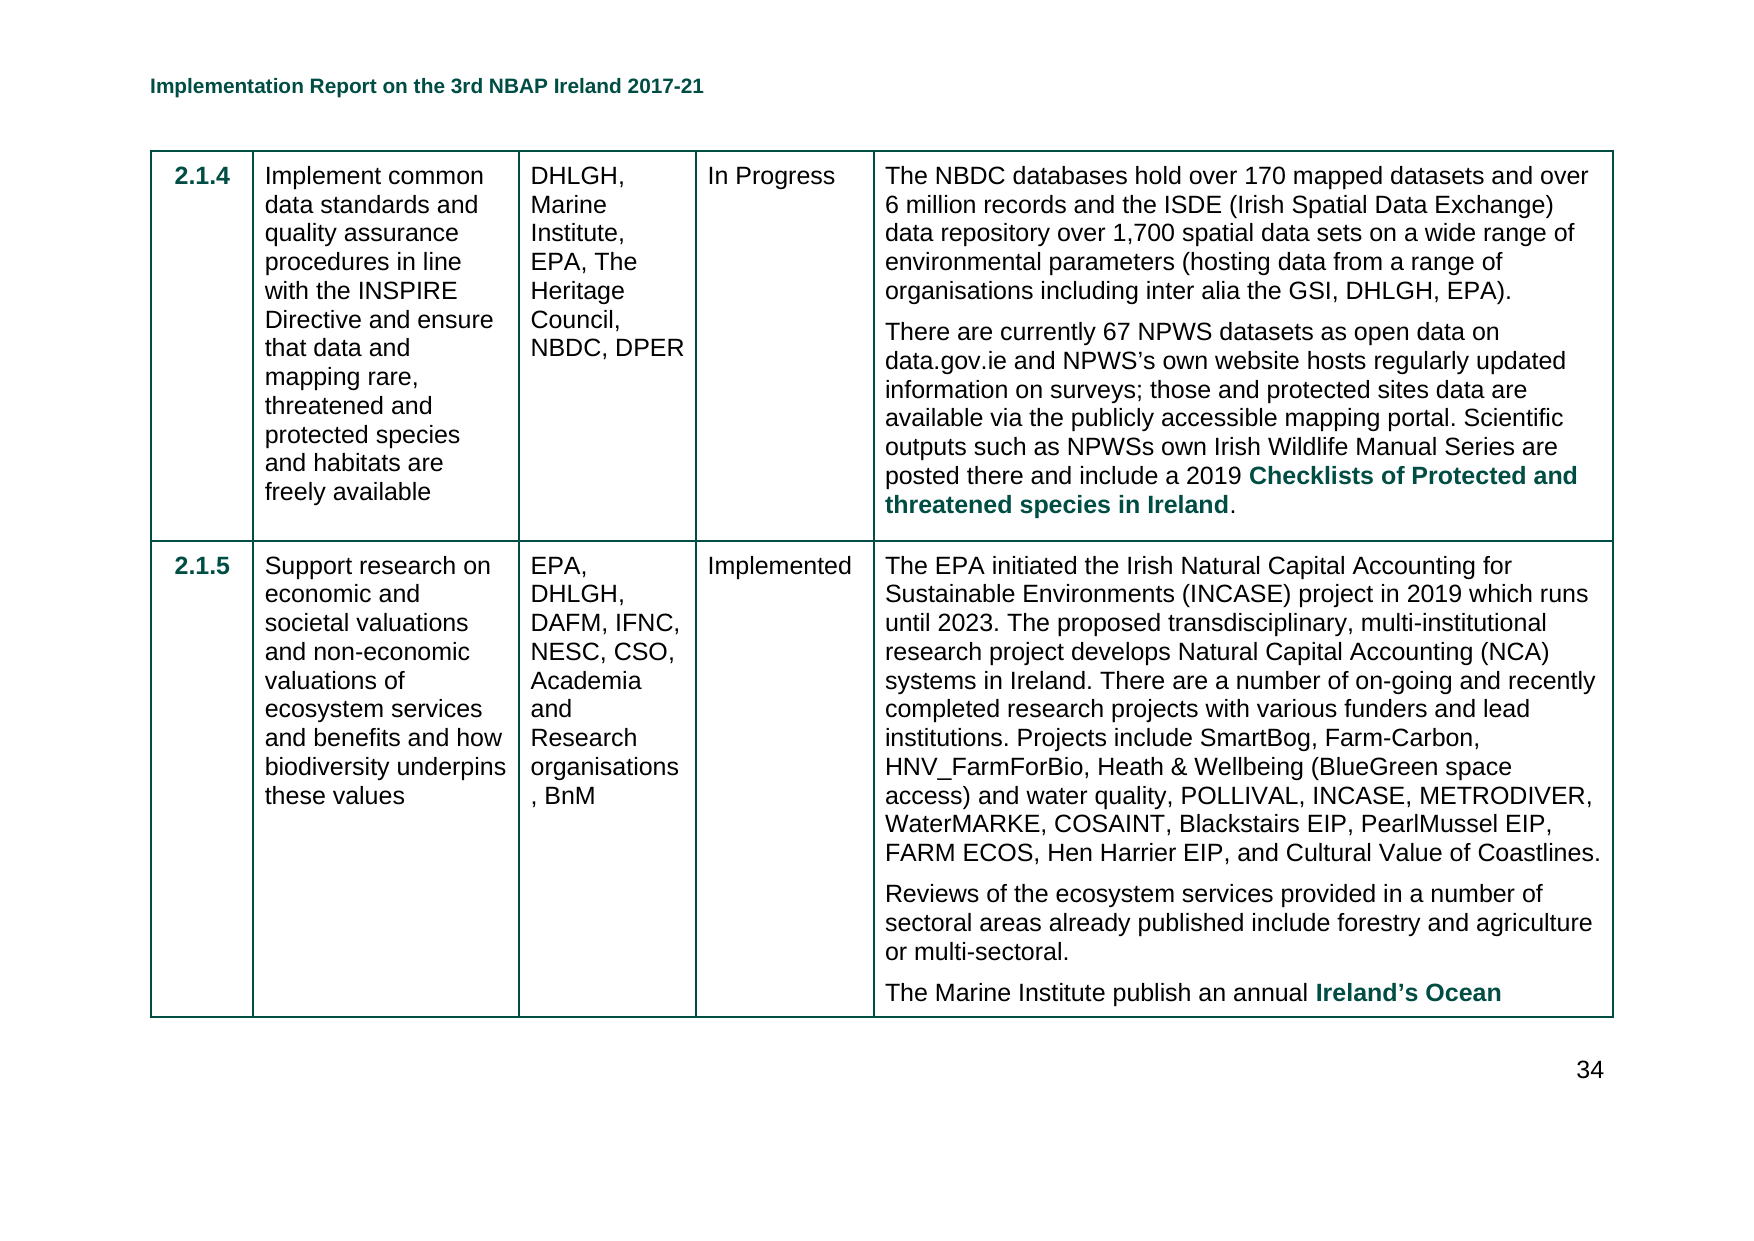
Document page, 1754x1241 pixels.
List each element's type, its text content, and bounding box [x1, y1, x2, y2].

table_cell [254, 542, 518, 1016]
table_cell 2.1.4 [152, 152, 252, 540]
table_cell In Progress [697, 152, 873, 540]
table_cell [520, 542, 695, 1016]
table_cell Implement common data standards and quality assurance procedures in line with the INSPIRE Directive and ensure that data and mapping rare, threatened and protected species and habitats are freely available [254, 152, 518, 540]
table_cell DHLGH, Marine Institute, EPA, The Heritage Council, NBDC, DPER [520, 152, 695, 540]
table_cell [875, 542, 1612, 1016]
table_cell 2.1.5 [152, 542, 252, 1016]
table_cell The NBDC databases hold over 170 mapped datasets and over 6 million records and the ISDE (Irish Spatial Data Exchange) data repository over 1,700 spatial data sets on a wide range of environmental parameters (hosting data from a range of organisations including inter alia the GSI, DHLGH, EPA). There are currently 67 NPWS datasets as open data on data.gov.ie and NPWS’s own website hosts regularly updated information on surveys; those and protected sites data are available via the publicly accessible mapping portal. Scientific outputs such as NPWSs own Irish Wildlife Manual Series are posted there and include a 2019 Checklists of Protected and threatened species in Ireland. [875, 152, 1612, 540]
table_cell Implemented [697, 542, 873, 1016]
